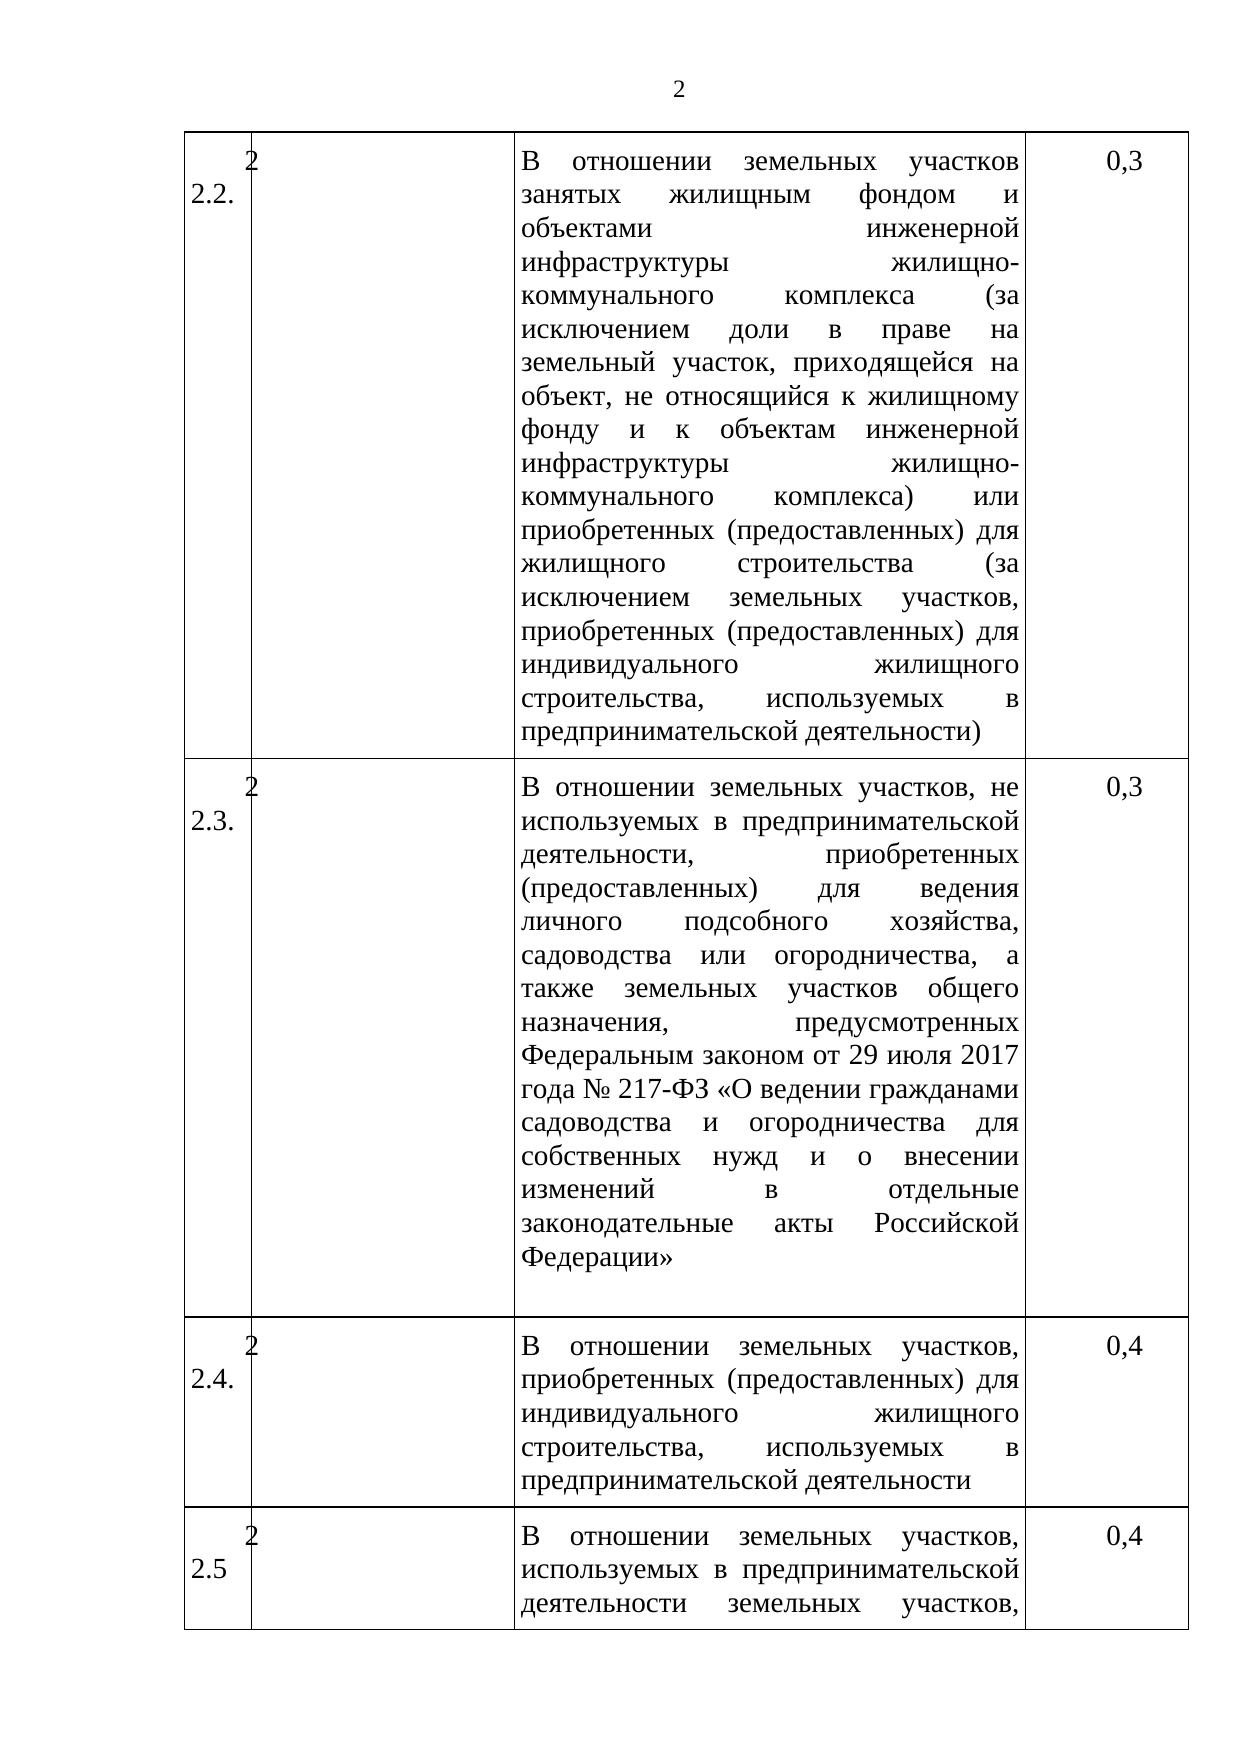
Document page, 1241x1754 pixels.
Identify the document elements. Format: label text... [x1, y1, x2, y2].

table_cell 22.2. [185, 133, 251, 757]
table_cell 0,3 [1026, 759, 1188, 1316]
table_cell 22.4. [185, 1318, 251, 1506]
table_cell [252, 1318, 514, 1506]
table_cell В отношении земельных участков, приобретенных (предоставленных) для индивидуального жилищного строительства, используемых в предпринимательской деятельности [515, 1318, 1025, 1506]
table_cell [515, 1508, 1025, 1629]
table_cell 22.5 [185, 1508, 251, 1629]
table_cell 22.3. [185, 759, 251, 1316]
table_cell [252, 133, 514, 757]
table_cell [252, 1508, 514, 1629]
table_cell 0,4 [1026, 1508, 1188, 1629]
table_cell 0,3 [1026, 133, 1188, 757]
table_cell В отношении земельных участков, не используемых в предпринимательской деятельности, приобретенных (предоставленных) для ведения личного подсобного хозяйства, садоводства или огородничества, а также земельных участков общего назначения, предусмотренных Федеральным законом от 29 июля 2017 года № 217-ФЗ «О ведении гражданами садоводства и огородничества для собственных нужд и о внесении изменений в отдельные законодательные акты Российской Федерации» [515, 759, 1025, 1316]
table_cell [252, 759, 514, 1316]
table_cell 0,4 [1026, 1318, 1188, 1506]
table_cell В отношении земельных участков занятых жилищным фондом и объектами инженерной инфраструктуры жилищно-коммунального комплекса (за исключением доли в праве на земельный участок, приходящейся на объект, не относящийся к жилищному фонду и к объектам инженерной инфраструктуры жилищно-коммунального комплекса) или приобретенных (предоставленных) для жилищного строительства (за исключением земельных участков, приобретенных (предоставленных) для индивидуального жилищного строительства, используемых в предпринимательской деятельности) [515, 133, 1025, 757]
